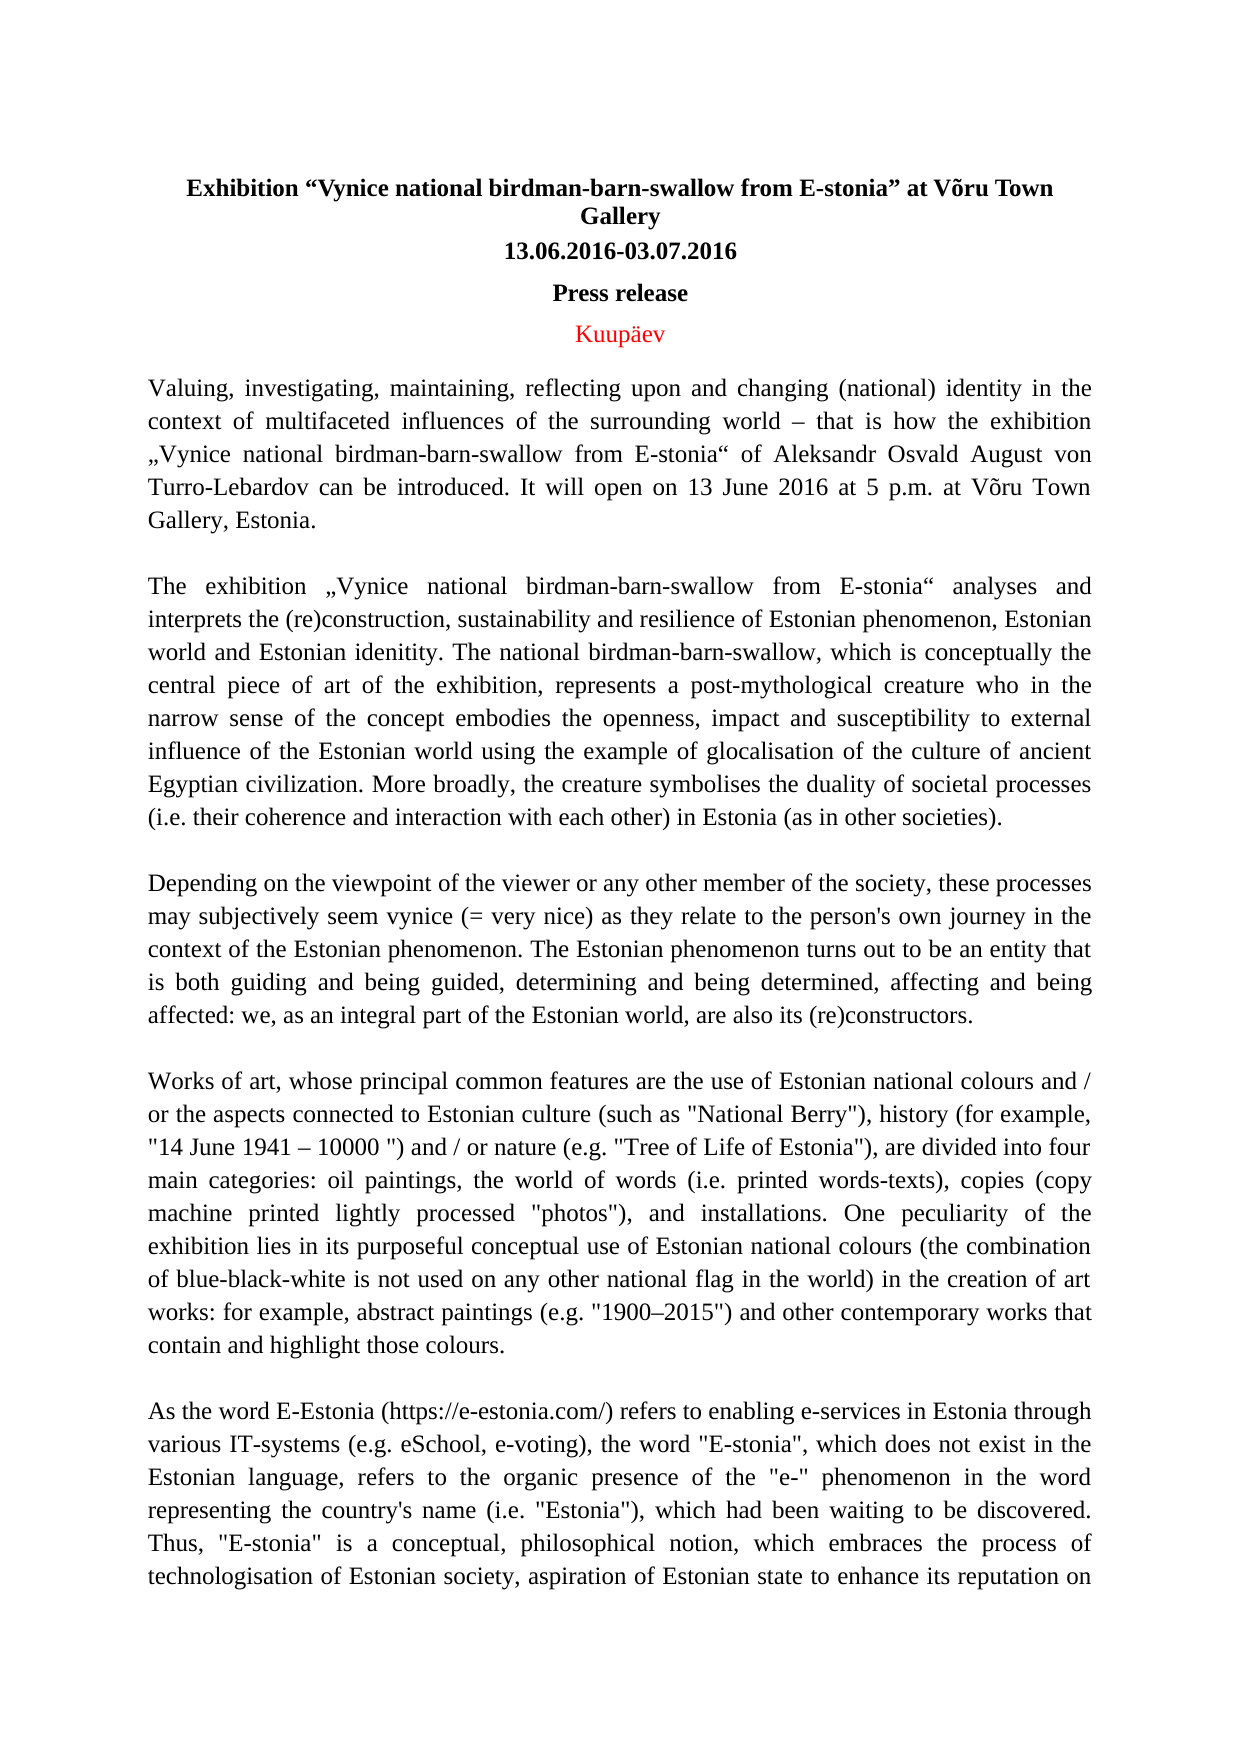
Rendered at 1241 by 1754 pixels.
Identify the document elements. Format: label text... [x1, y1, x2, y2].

text Valuing, investigating, maintaining, reflecting upon and changing (national) identity in the context of multifaceted influences of the surrounding world – that is how the exhibition „Vynice national birdman-barn-swallow from E-stonia“ of Aleksandr Osvald August von Turro-Lebardov can be introduced. It will open on 13 June 2016 at 5 p.m. at Võru Town Gallery, Estonia. [148, 373, 1093, 533]
subtitle Exhibition “Vynice national birdman-barn-swallow from E-stonia” at Võru Town Gallery [148, 173, 1093, 230]
text Kuupäev [148, 319, 1093, 348]
text Depending on the viewpoint of the viewer or any other member of the society, these processes may subjectively seem vynice (= very nice) as they relate to the person's own journey in the context of the Estonian phenomenon. The Estonian phenomenon turns out to be an entity that is both guiding and being guided, determining and being determined, affecting and being affected: we, as an integral part of the Estonian world, are also its (re)constructors. [148, 868, 1093, 1029]
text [148, 1396, 1093, 1590]
subtitle 13.06.2016-03.07.2016 [148, 236, 1093, 265]
text The exhibition „Vynice national birdman-barn-swallow from E-stonia“ analyses and interprets the (re)construction, sustainability and resilience of Estonian phenomenon, Estonian world and Estonian idenitity. The national birdman-barn-swallow, which is conceptually the central piece of art of the exhibition, represents a post-mythological creature who in the narrow sense of the concept embodies the openness, impact and susceptibility to external influence of the Estonian world using the example of glocalisation of the culture of ancient Egyptian civilization. More broadly, the creature symbolises the duality of societal processes (i.e. their coherence and interaction with each other) in Estonia (as in other societies). [148, 571, 1093, 831]
text Works of art, whose principal common features are the use of Estonian national colours and / or the aspects connected to Estonian culture (such as "National Berry"), history (for example, "14 June 1941 – 10000 ") and / or nature (e.g. "Tree of Life of Estonia"), are divided into four main categories: oil paintings, the world of words (i.e. printed words-texts), copies (copy machine printed lightly processed "photos"), and installations. One peculiarity of the exhibition lies in its purposeful conceptual use of Estonian national colours (the combination of blue-black-white is not used on any other national flag in the world) in the creation of art works: for example, abstract paintings (e.g. "1900–2015") and other contemporary works that contain and highlight those colours. [148, 1066, 1093, 1359]
subtitle Press release [148, 278, 1093, 306]
